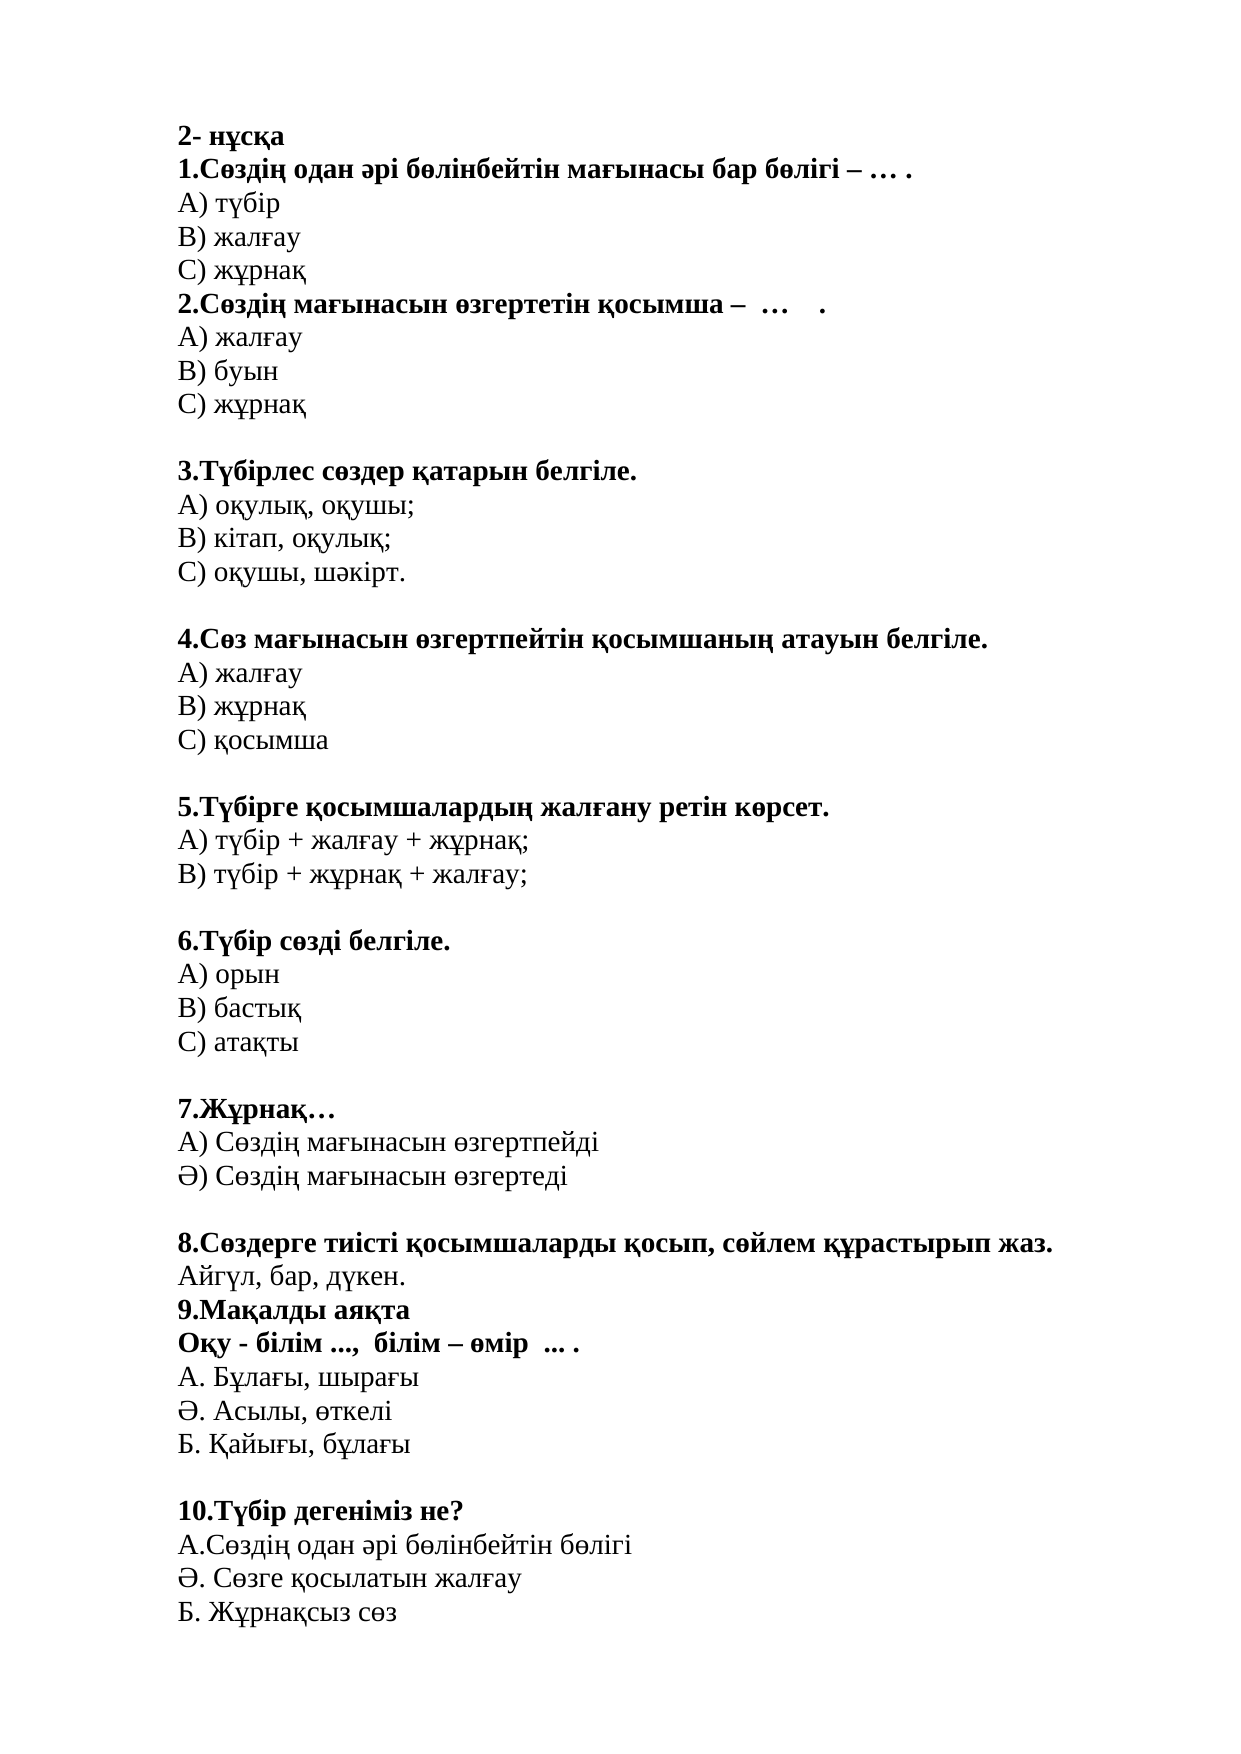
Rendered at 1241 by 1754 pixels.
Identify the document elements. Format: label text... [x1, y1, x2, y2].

text Б. Жұрнақсыз сөз [177, 1594, 1152, 1627]
text А) түбір [177, 185, 1152, 219]
text В) жалғау [177, 219, 1152, 252]
text А) түбір + жалғау + жұрнақ; [177, 822, 1152, 856]
text Ә. Асылы, өткелі [177, 1393, 1152, 1426]
text 2- нұсқа [177, 118, 1152, 152]
text А) орын [177, 957, 1152, 990]
text С) атақты [177, 1024, 1152, 1057]
text 7.Жұрнақ… [177, 1091, 1152, 1124]
text 10.Түбір дегеніміз не? [177, 1493, 1152, 1527]
text С) жұрнақ [177, 252, 1152, 286]
text С) қосымша [177, 722, 1152, 755]
text 3.Түбірлес сөздер қатарын белгіле. [177, 453, 1152, 487]
text Ә) Сөздің мағынасын өзгертеді [177, 1158, 1152, 1191]
text Б. Қайығы, бұлағы [177, 1426, 1152, 1460]
text А. Бұлағы, шырағы [177, 1359, 1152, 1393]
text В) жұрнақ [177, 688, 1152, 722]
text 2.Сөздің мағынасын өзгертетін қосымша – … . [177, 286, 1152, 319]
text Ә. Сөзге қосылатын жалғау [177, 1560, 1152, 1594]
text 4.Сөз мағынасын өзгертпейтін қосымшаның атауын белгіле. [177, 621, 1152, 655]
text В) буын [177, 353, 1152, 386]
text А) оқулық, оқушы; [177, 487, 1152, 521]
text А) Сөздің мағынасын өзгертпейді [177, 1124, 1152, 1158]
text В) түбір + жұрнақ + жалғау; [177, 856, 1152, 889]
text С) оқушы, шәкірт. [177, 554, 1152, 588]
text 8.Сөздерге тиісті қосымшаларды қосып, сөйлем құрастырып жаз. [177, 1225, 1152, 1258]
text А.Сөздің одан әрі бөлінбейтін бөлігі [177, 1527, 1152, 1560]
text А) жалғау [177, 655, 1152, 688]
text 9.Мақалды аяқта [177, 1292, 1152, 1326]
text Айгүл, бар, дүкен. [177, 1258, 1152, 1292]
text 1.Сөздің одан әрі бөлінбейтін мағынасы бар бөлігі – … . [177, 152, 1152, 185]
text Оқу - білім ..., білім – өмір ... . [177, 1326, 1152, 1359]
text В) бастық [177, 990, 1152, 1024]
text 6.Түбір сөзді белгіле. [177, 923, 1152, 957]
text В) кітап, оқулық; [177, 521, 1152, 554]
text А) жалғау [177, 319, 1152, 353]
text С) жұрнақ [177, 386, 1152, 420]
text 5.Түбірге қосымшалардың жалғану ретін көрсет. [177, 789, 1152, 822]
